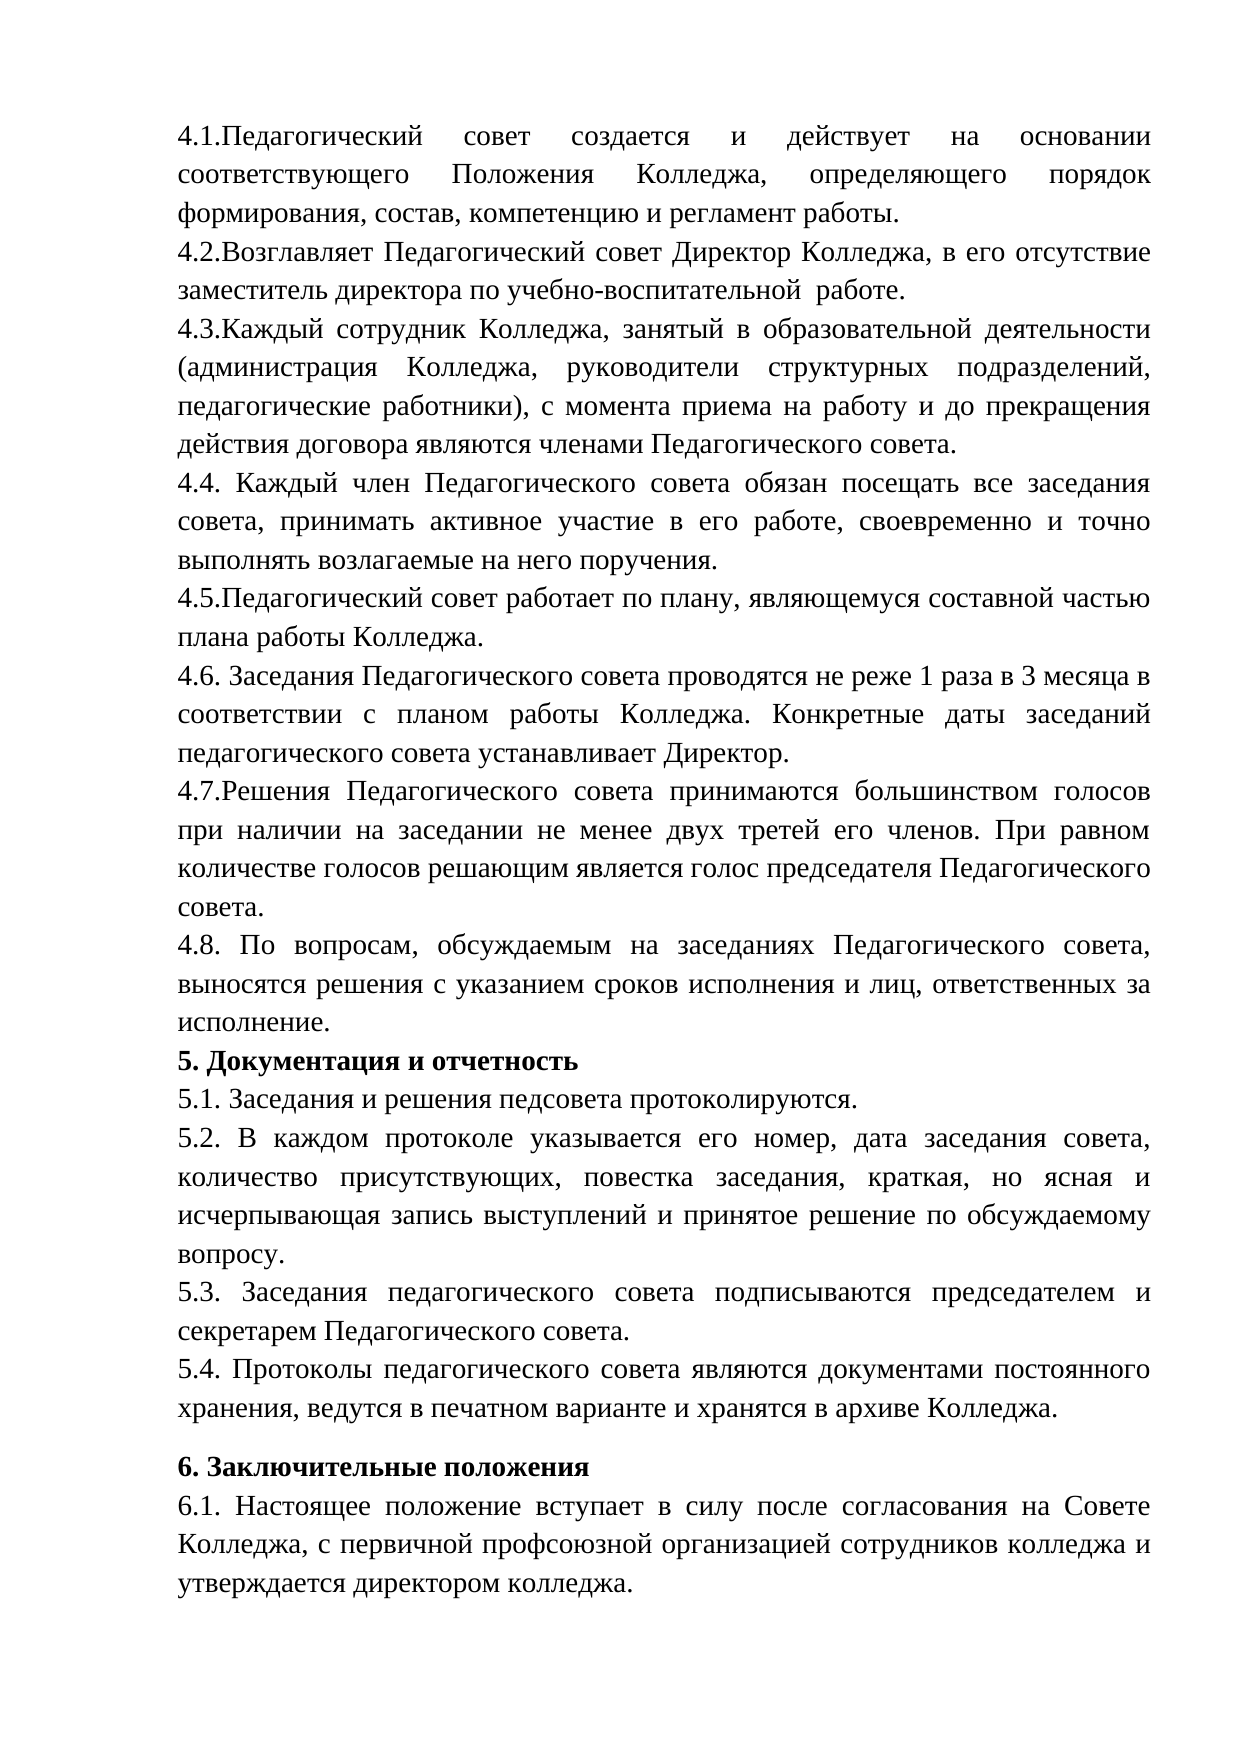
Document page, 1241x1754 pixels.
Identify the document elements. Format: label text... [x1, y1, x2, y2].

text 4.8. По вопросам, обсуждаемым на заседаниях Педагогического совета, выносятся решения с указанием сроков исполнения и лиц, ответственных за исполнение. [177, 927, 1152, 1038]
text 5.1. Заседания и решения педсовета протоколируются. [177, 1082, 1152, 1115]
text 4.5.Педагогический совет работает по плану, являющемуся составной частью плана работы Колледжа. [177, 581, 1152, 653]
text 4.3.Каждый сотрудник Колледжа, занятый в образовательной деятельности (администрация Колледжа, руководители структурных подразделений, педагогические работники), с момента приема на работу и до прекращения действия договора являются членами Педагогического совета. [177, 311, 1152, 460]
text 5.4. Протоколы педагогического совета являются документами постоянного хранения, ведутся в печатном варианте и хранятся в архиве Колледжа. [177, 1351, 1152, 1423]
text 4.2.Возглавляет Педагогический совет Директор Колледжа, в его отсутствие заместитель директора по учебно-воспитательной работе. [177, 234, 1152, 306]
text 4.7.Решения Педагогического совета принимаются большинством голосов при наличии на заседании не менее двух третей его членов. При равном количестве голосов решающим является голос председателя Педагогического совета. [177, 773, 1152, 922]
text 5.2. В каждом протоколе указывается его номер, дата заседания совета, количество присутствующих, повестка заседания, краткая, но ясная и исчерпывающая запись выступлений и принятое решение по обсуждаемому вопросу. [177, 1120, 1152, 1269]
text 4.1.Педагогический совет создается и действует на основании соответствующего Положения Колледжа, определяющего порядок формирования, состав, компетенцию и регламент работы. [177, 118, 1152, 229]
text 6.1. Настоящее положение вступает в силу после согласования на Совете Колледжа, с первичной профсоюзной организацией сотрудников колледжа и утверждается директором колледжа. [177, 1488, 1152, 1598]
text 5. Документация и отчетность [177, 1043, 1152, 1077]
text соответствии с планом работы Колледжа. Конкретные даты заседаний педагогического совета устанавливает Директор. [177, 696, 1152, 768]
text 5.3. Заседания педагогического совета подписываются председателем и секретарем Педагогического совета. [177, 1274, 1152, 1346]
text 4.6. Заседания Педагогического совета проводятся не реже 1 раза в 3 месяца в [177, 658, 1152, 691]
text 4.4. Каждый член Педагогического совета обязан посещать все заседания совета, принимать активное участие в его работе, своевременно и точно выполнять возлагаемые на него поручения. [177, 465, 1152, 576]
text 6. Заключительные положения [177, 1449, 1152, 1483]
